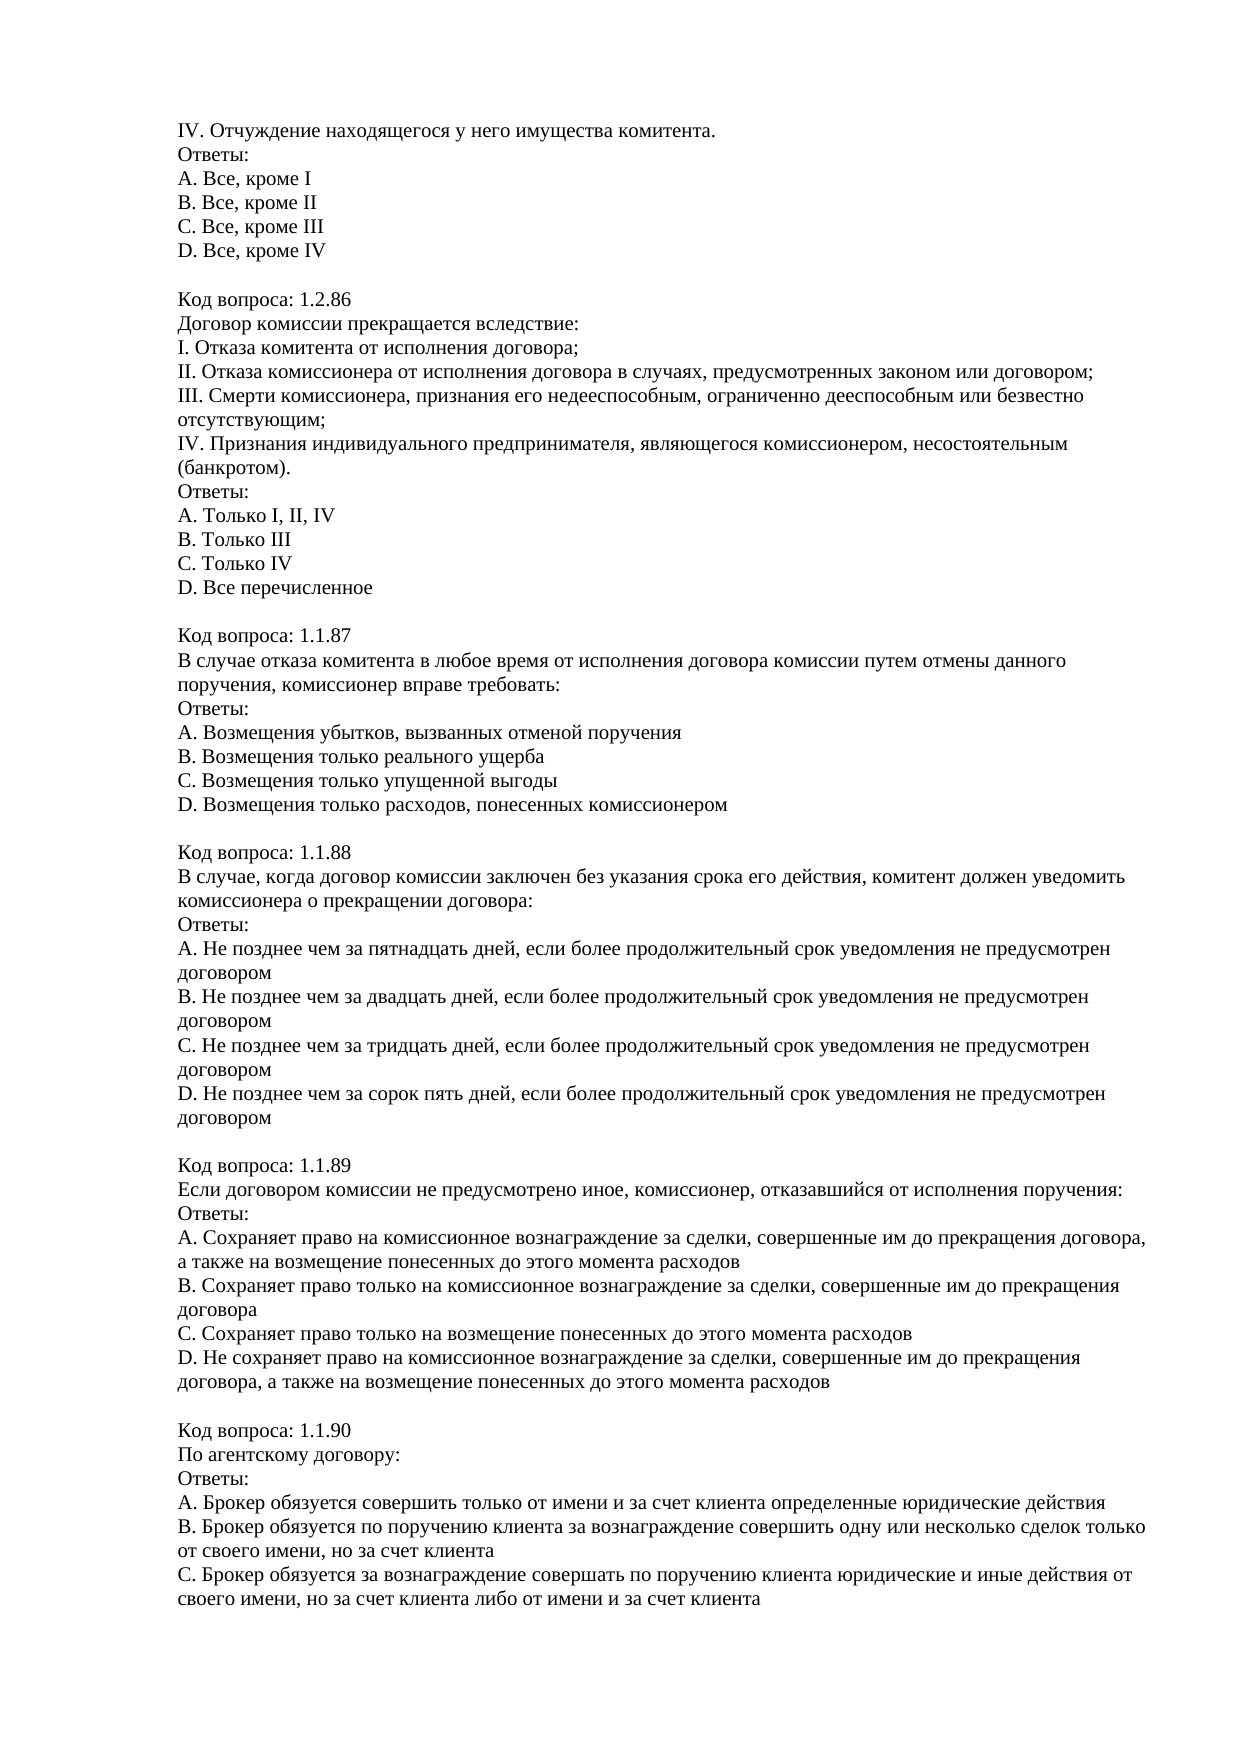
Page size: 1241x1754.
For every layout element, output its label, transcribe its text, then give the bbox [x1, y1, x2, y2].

text Если договором комиссии не предусмотрено иное, комиссионер, отказавшийся от исполнения поручения: [177, 1177, 1152, 1201]
text II. Отказа комиссионера от исполнения договора в случаях, предусмотренных законом или договором; [177, 359, 1152, 383]
text C. Возмещения только упущенной выгоды [177, 768, 1152, 792]
text IV. Отчуждение находящегося у него имущества комитента. [177, 118, 1152, 142]
text D. Все перечисленное [177, 575, 1152, 599]
text D. Не позднее чем за сорок пять дней, если более продолжительный срок уведомления не предусмотрен договором [177, 1081, 1152, 1129]
text Код вопроса: 1.1.89 [177, 1153, 1152, 1177]
text I. Отказа комитента от исполнения договора; [177, 335, 1152, 359]
text В случае отказа комитента в любое время от исполнения договора комиссии путем отмены данного поручения, комиссионер вправе требовать: [177, 647, 1152, 696]
text D. Возмещения только расходов, понесенных комиссионером [177, 792, 1152, 816]
text Ответы: [177, 696, 1152, 720]
text A. Не позднее чем за пятнадцать дней, если более продолжительный срок уведомления не предусмотрен договором [177, 936, 1152, 984]
text A. Брокер обязуется совершить только от имени и за счет клиента определенные юридические действия [177, 1490, 1152, 1514]
text C. Сохраняет право только на возмещение понесенных до этого момента расходов [177, 1321, 1152, 1345]
text C. Брокер обязуется за вознаграждение совершать по поручению клиента юридические и иные действия от своего имени, но за счет клиента либо от имени и за счет клиента [177, 1562, 1152, 1610]
text D. Все, кроме IV [177, 238, 1152, 262]
text B. Все, кроме II [177, 190, 1152, 214]
text A. Возмещения убытков, вызванных отменой поручения [177, 720, 1152, 744]
text B. Возмещения только реального ущерба [177, 744, 1152, 768]
text Код вопроса: 1.2.86 [177, 287, 1152, 311]
text B. Не позднее чем за двадцать дней, если более продолжительный срок уведомления не предусмотрен договором [177, 984, 1152, 1032]
text Ответы: [177, 142, 1152, 166]
text III. Смерти комиссионера, признания его недееспособным, ограниченно дееспособным или безвестно отсутствующим; [177, 383, 1152, 431]
text B. Сохраняет право только на комиссионное вознаграждение за сделки, совершенные им до прекращения договора [177, 1273, 1152, 1321]
text Ответы: [177, 912, 1152, 936]
text B. Брокер обязуется по поручению клиента за вознаграждение совершить одну или несколько сделок только от своего имени, но за счет клиента [177, 1514, 1152, 1562]
text A. Только I, II, IV [177, 503, 1152, 527]
text C. Не позднее чем за тридцать дней, если более продолжительный срок уведомления не предусмотрен договором [177, 1032, 1152, 1081]
text C. Только IV [177, 551, 1152, 575]
text Ответы: [177, 479, 1152, 503]
text Ответы: [177, 1466, 1152, 1490]
text В случае, когда договор комиссии заключен без указания срока его действия, комитент должен уведомить комиссионера о прекращении договора: [177, 864, 1152, 912]
text Ответы: [177, 1201, 1152, 1225]
text B. Только III [177, 527, 1152, 551]
text Договор комиссии прекращается вследствие: [177, 311, 1152, 335]
text D. Не сохраняет право на комиссионное вознаграждение за сделки, совершенные им до прекращения договора, а также на возмещение понесенных до этого момента расходов [177, 1345, 1152, 1393]
text C. Все, кроме III [177, 214, 1152, 238]
text A. Сохраняет право на комиссионное вознаграждение за сделки, совершенные им до прекращения договора, а также на возмещение понесенных до этого момента расходов [177, 1225, 1152, 1273]
text По агентскому договору: [177, 1442, 1152, 1466]
text IV. Признания индивидуального предпринимателя, являющегося комиссионером, несостоятельным (банкротом). [177, 431, 1152, 479]
text A. Все, кроме I [177, 166, 1152, 190]
text Код вопроса: 1.1.88 [177, 840, 1152, 864]
text Код вопроса: 1.1.90 [177, 1417, 1152, 1442]
text Код вопроса: 1.1.87 [177, 623, 1152, 647]
